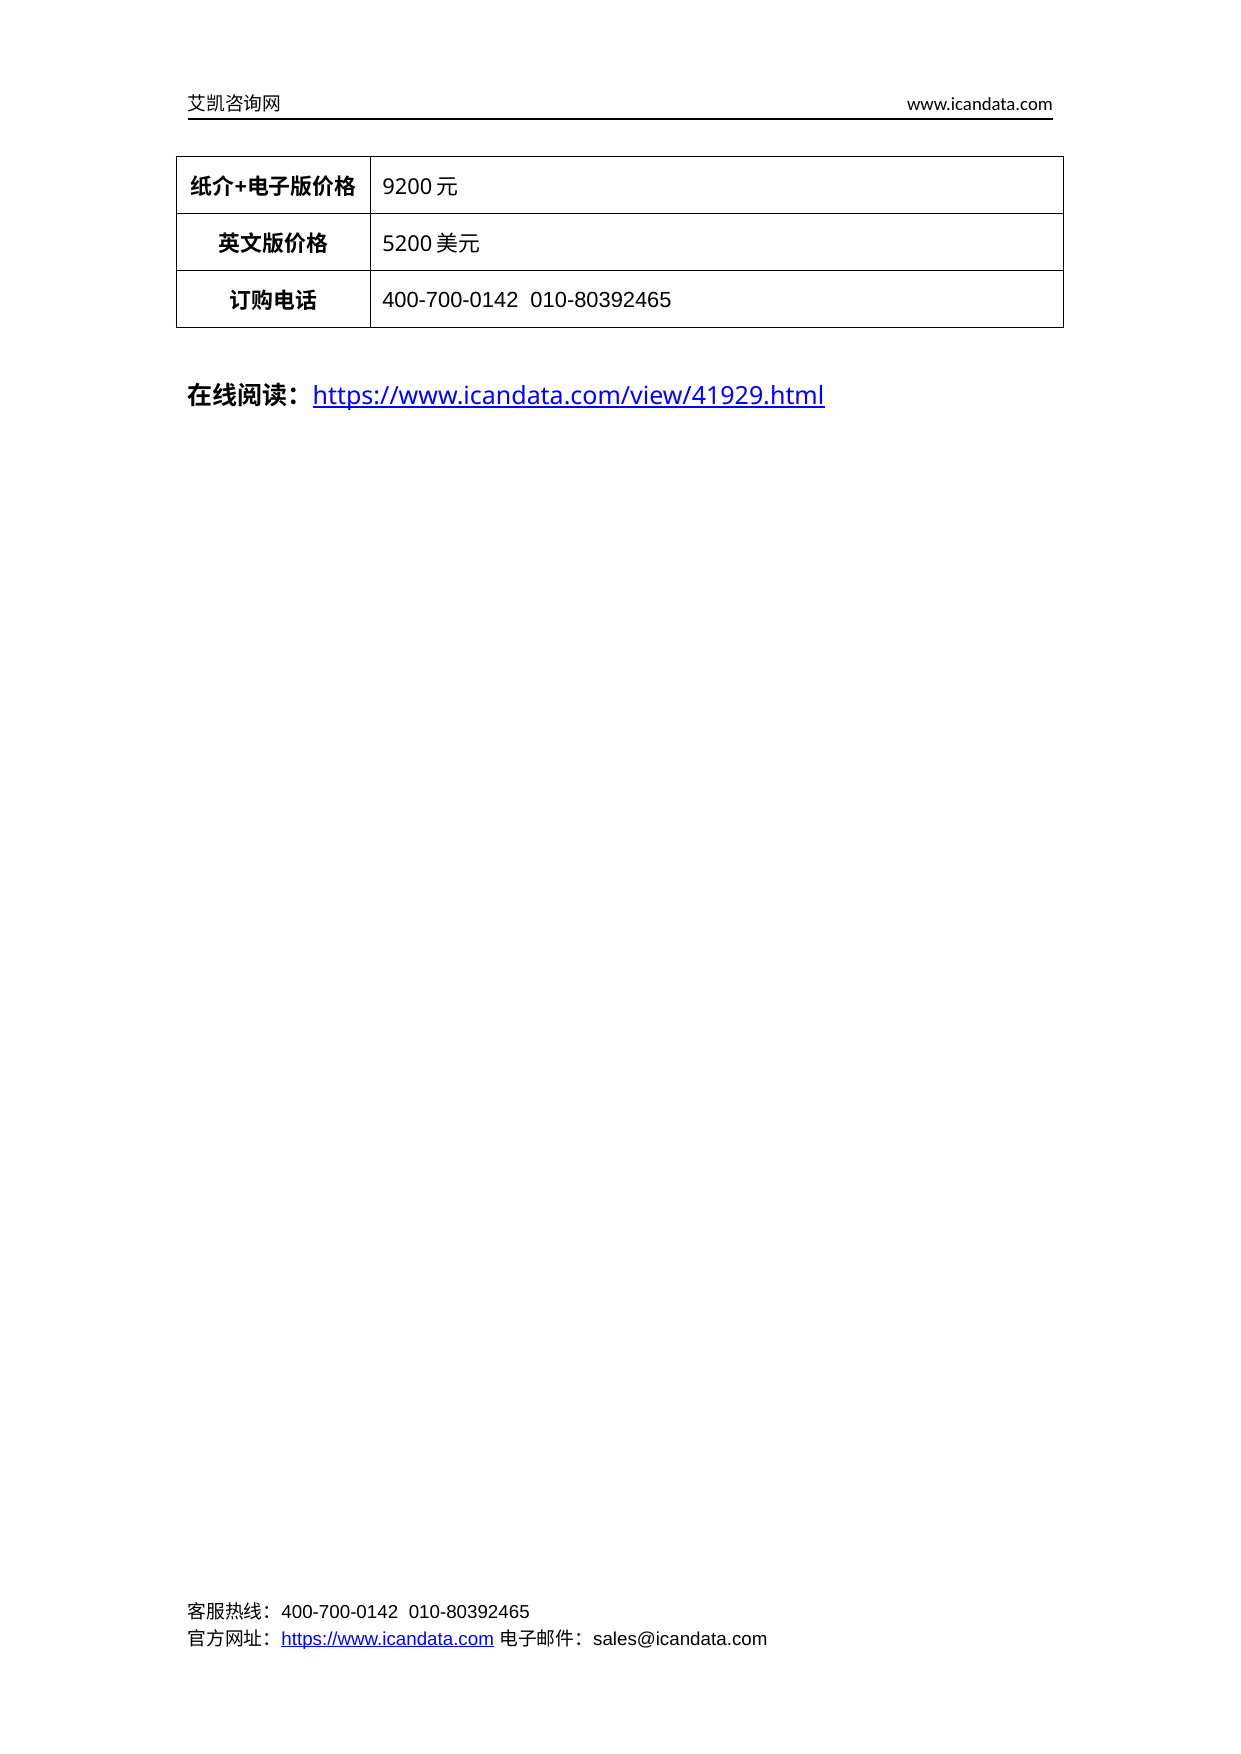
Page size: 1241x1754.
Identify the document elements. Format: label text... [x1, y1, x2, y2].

table_cell 9200元 [371, 157, 1063, 213]
text 在线阅读：https://www.icandata.com/view/41929.html [187, 361, 1053, 426]
table_cell 英文版价格 [177, 214, 370, 270]
table_cell 400-700-0142 010-80392465 [371, 271, 1063, 327]
table_cell 订购电话 [177, 271, 370, 327]
table_cell 5200美元 [371, 214, 1063, 270]
table_cell 纸介+电子版价格 [177, 157, 370, 213]
